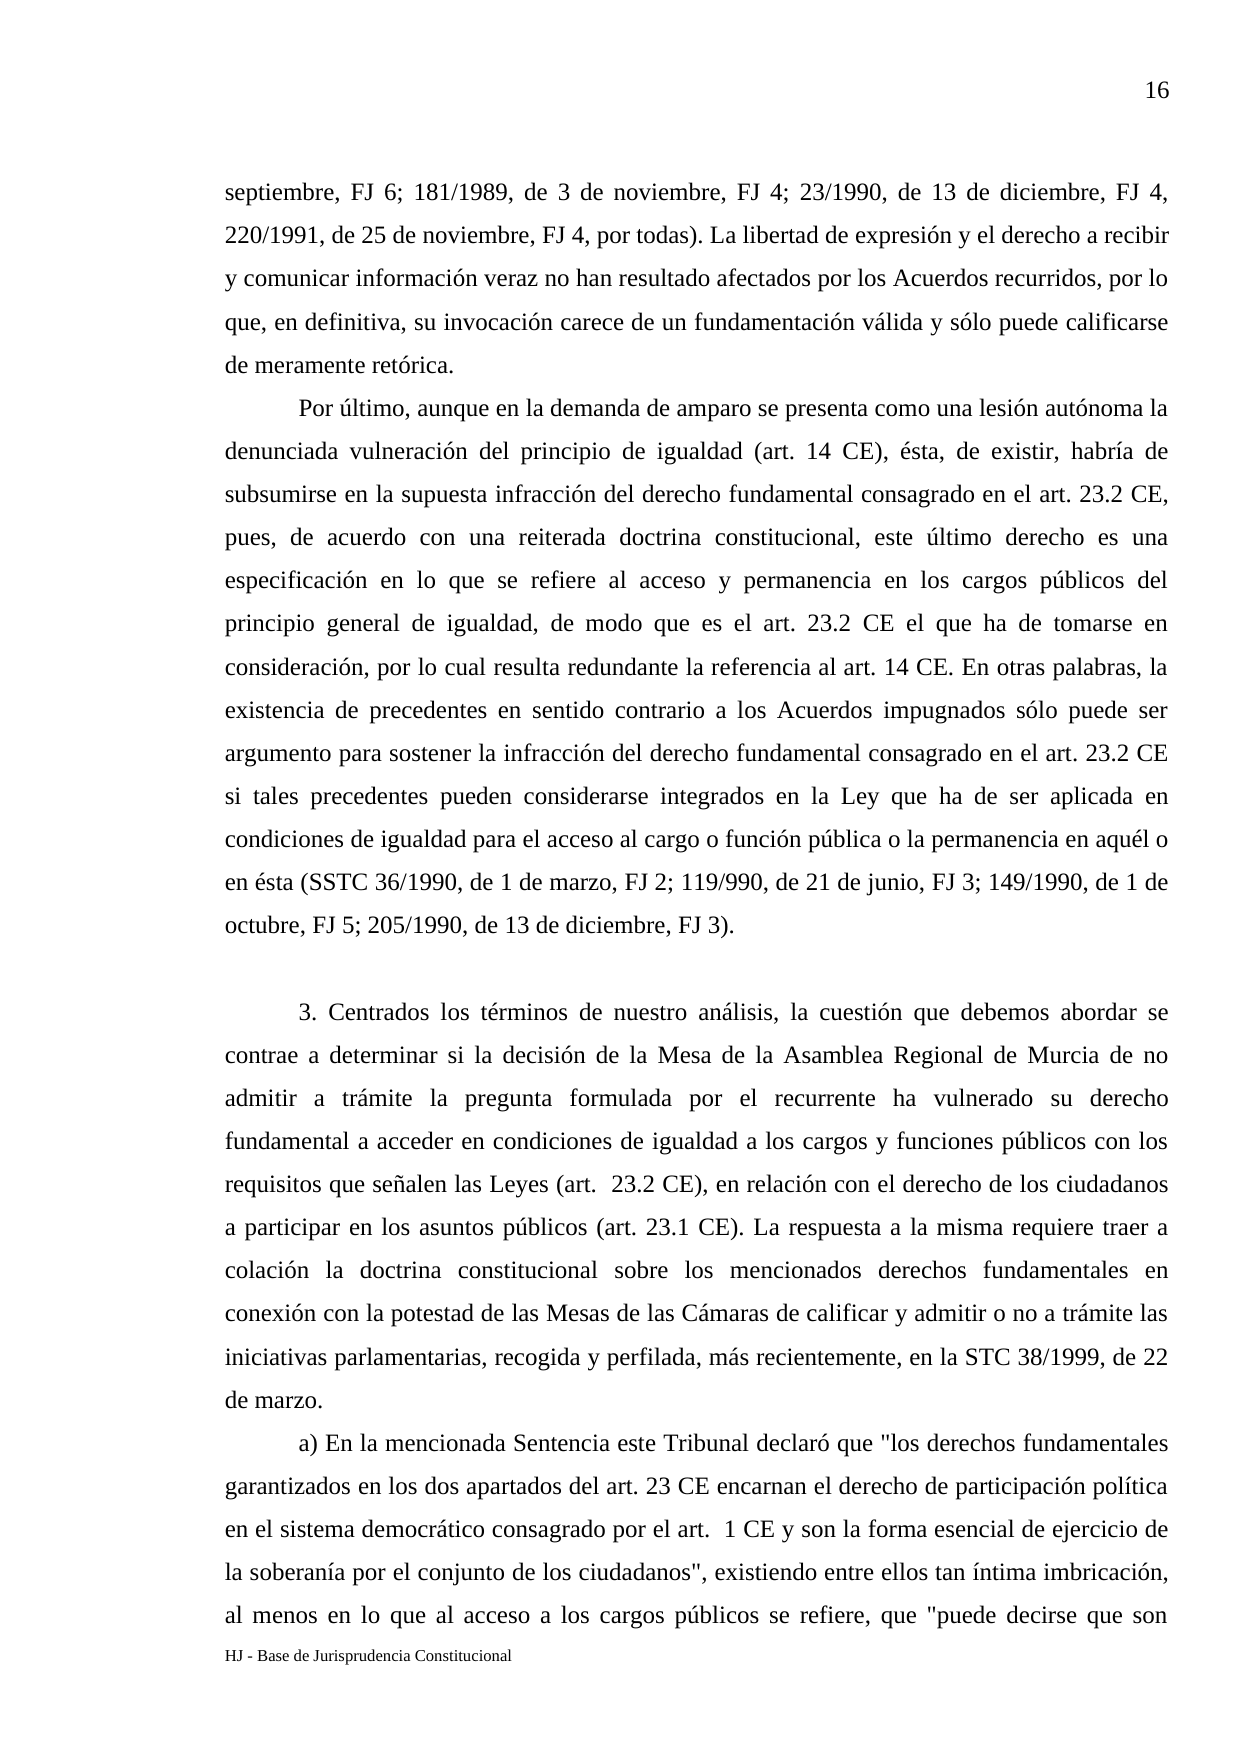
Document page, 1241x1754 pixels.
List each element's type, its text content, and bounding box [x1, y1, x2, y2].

text 3. Centrados los términos de nuestro análisis, la cuestión que debemos abordar se contrae a determinar si la decisión de la Mesa de la Asamblea Regional de Murcia de no admitir a trámite la pregunta formulada por el recurrente ha vulnerado su derecho fundamental a acceder en condiciones de igualdad a los cargos y funciones públicos con los requisitos que señalen las Leyes (art. 23.2 CE), en relación con el derecho de los ciudadanos a participar en los asuntos públicos (art. 23.1 CE). La respuesta a la misma requiere traer a colación la doctrina constitucional sobre los mencionados derechos fundamentales en conexión con la potestad de las Mesas de las Cámaras de calificar y admitir o no a trámite las iniciativas parlamentarias, recogida y perfilada, más recientemente, en la STC 38/1999, de 22 de marzo. [224, 997, 1169, 1413]
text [224, 1428, 1169, 1629]
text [224, 177, 1169, 378]
text Por último, aunque en la demanda de amparo se presenta como una lesión autónoma la denunciada vulneración del principio de igualdad (art. 14 CE), ésta, de existir, habría de subsumirse en la supuesta infracción del derecho fundamental consagrado en el art. 23.2 CE, pues, de acuerdo con una reiterada doctrina constitucional, este último derecho es una especificación en lo que se refiere al acceso y permanencia en los cargos públicos del principio general de igualdad, de modo que es el art. 23.2 CE el que ha de tomarse en consideración, por lo cual resulta redundante la referencia al art. 14 CE. En otras palabras, la existencia de precedentes en sentido contrario a los Acuerdos impugnados sólo puede ser argumento para sostener la infracción del derecho fundamental consagrado en el art. 23.2 CE si tales precedentes pueden considerarse integrados en la Ley que ha de ser aplicada en condiciones de igualdad para el acceso al cargo o función pública o la permanencia en aquél o en ésta (SSTC 36/1990, de 1 de marzo, FJ 2; 119/990, de 21 de junio, FJ 3; 149/1990, de 1 de octubre, FJ 5; 205/1990, de 13 de diciembre, FJ 3). [224, 393, 1169, 939]
